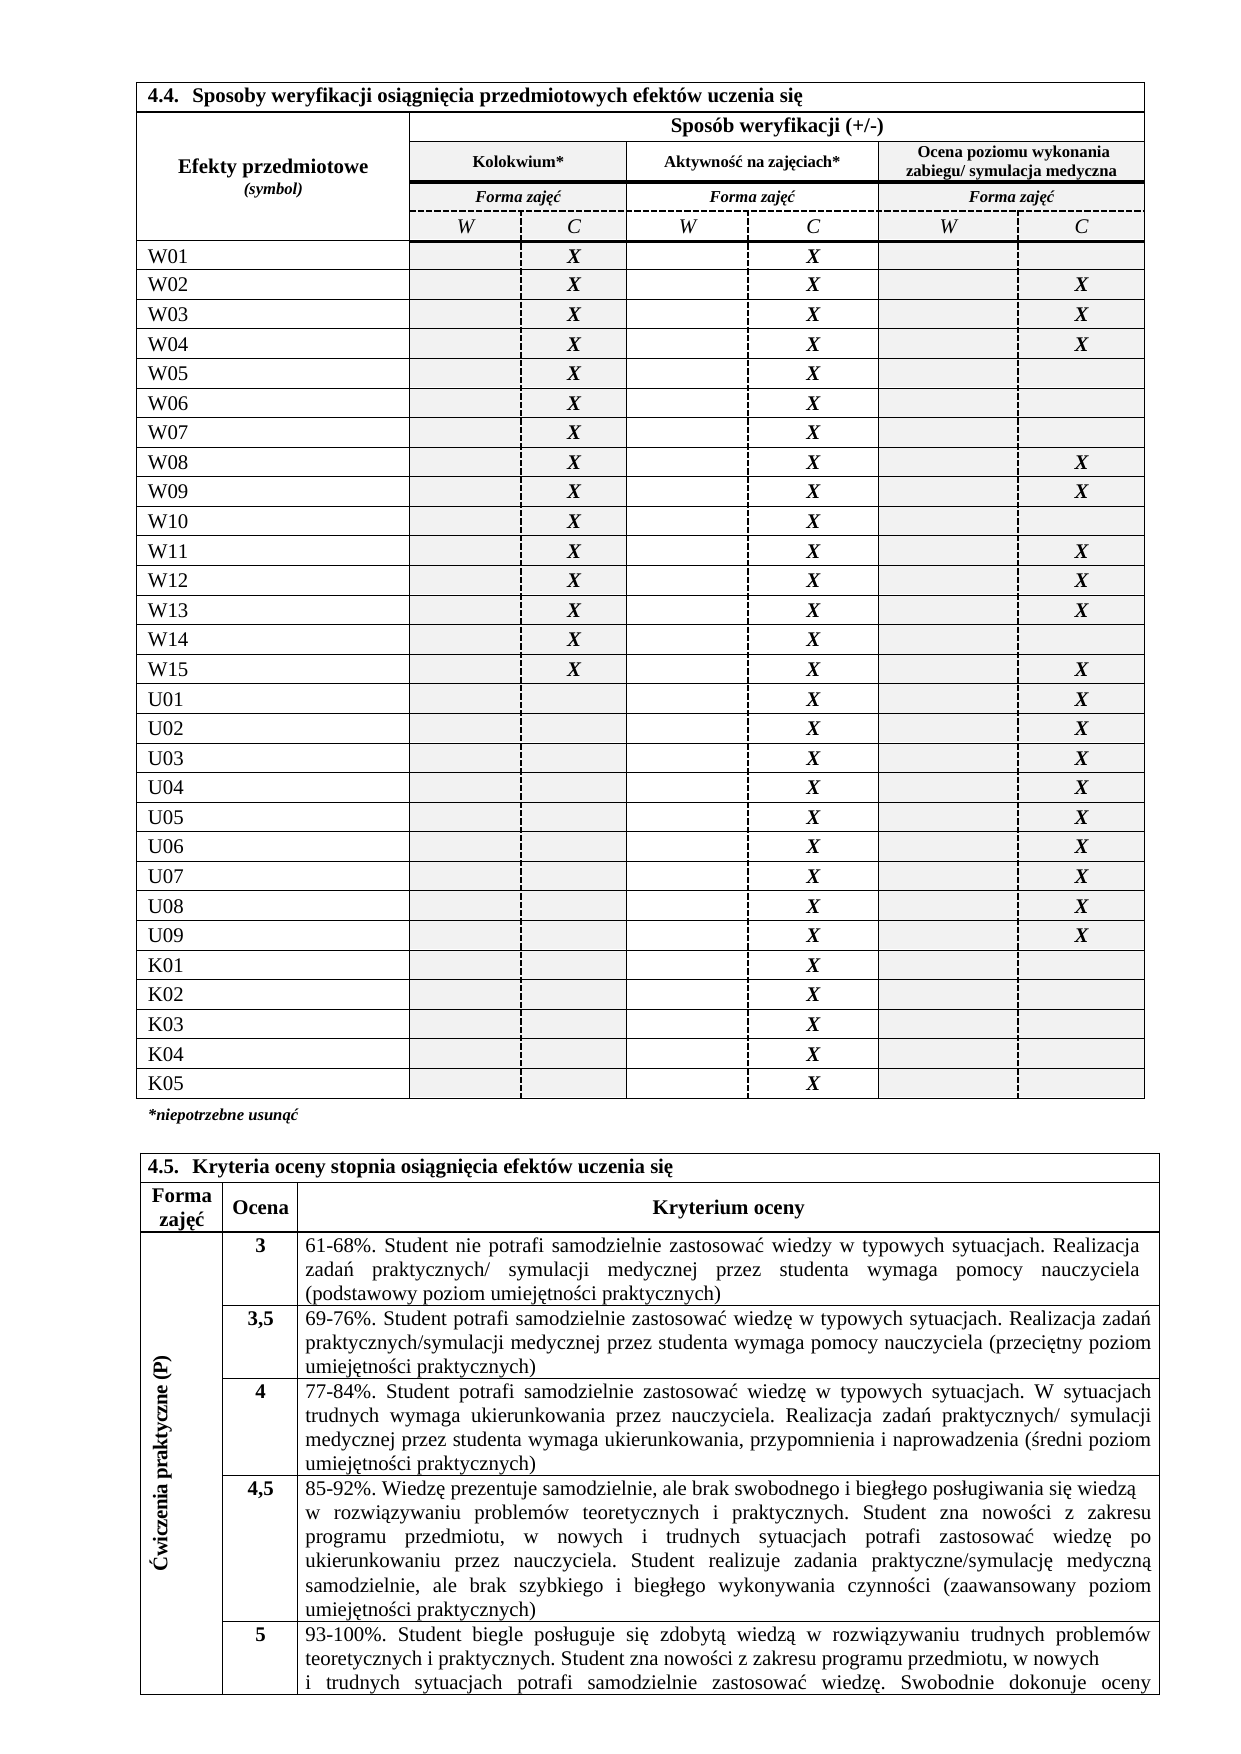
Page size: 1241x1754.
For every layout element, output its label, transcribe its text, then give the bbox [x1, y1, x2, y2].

table_cell [1018, 980, 1144, 1009]
table_cell X [748, 566, 878, 594]
table_cell [627, 744, 748, 772]
text *niepotrzebne usunąć [148, 1105, 1185, 1124]
table_cell X [748, 655, 878, 683]
table_cell [410, 536, 521, 565]
table_cell [879, 714, 1018, 742]
table_cell U06 [137, 832, 409, 861]
table_cell W [627, 210, 748, 239]
table_cell [410, 951, 521, 979]
table_cell W05 [137, 359, 409, 387]
table_header Kryteria oceny stopnia osiągnięcia efektów uczenia się [141, 1154, 1159, 1182]
table_cell X [748, 270, 878, 299]
table_cell [627, 507, 748, 535]
table_cell 4,5 [223, 1476, 297, 1621]
table_cell 77-84%. Student potrafi samodzielnie zastosować wiedzę w typowych sytuacjach. W sytuacjach trudnych wymaga ukierunkowania przez nauczyciela. Realizacja zadań praktycznych/ symulacji medycznej przez studenta wymaga ukierunkowania, przypomnienia i naprowadzenia (średni poziom umiejętności praktycznych) [298, 1379, 1159, 1475]
table_cell [521, 714, 626, 742]
table_cell [879, 418, 1018, 447]
table_cell [879, 507, 1018, 535]
table_cell K04 [137, 1039, 409, 1068]
table_cell [879, 300, 1018, 328]
table_cell [879, 596, 1018, 624]
table_cell [627, 803, 748, 831]
table_cell X [748, 359, 878, 387]
table_cell W01 [137, 241, 409, 269]
table_cell C [1018, 210, 1144, 239]
table_cell X [1018, 477, 1144, 506]
table_cell X [1018, 773, 1144, 802]
table_cell [1018, 507, 1144, 535]
table_cell 85-92%. Wiedzę prezentuje samodzielnie, ale brak swobodnego i biegłego posługiwania się wiedzą w rozwiązywaniu problemów teoretycznych i praktycznych. Student zna nowości z zakresu programu przedmiotu, w nowych i trudnych sytuacjach potrafi zastosować wiedzę po ukierunkowaniu przez nauczyciela. Student realizuje zadania praktyczne/symulację medyczną samodzielnie, ale brak szybkiego i biegłego wykonywania czynności (zaawansowany poziom umiejętności praktycznych) [298, 1476, 1159, 1621]
table_cell [410, 625, 521, 654]
table_cell 61-68%. Student nie potrafi samodzielnie zastosować wiedzy w typowych sytuacjach. Realizacja zadań praktycznych/ symulacji medycznej przez studenta wymaga pomocy nauczyciela (podstawowy poziom umiejętności praktycznych) [298, 1233, 1159, 1305]
table_cell X [1018, 655, 1144, 683]
table_cell X [748, 832, 878, 861]
table_cell U05 [137, 803, 409, 831]
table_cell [298, 1622, 1159, 1694]
table_cell X [748, 448, 878, 476]
table_cell X [521, 389, 626, 417]
table_cell [1018, 243, 1144, 269]
table_cell Sposób weryfikacji (+/-) [410, 113, 1144, 141]
table_cell [410, 359, 521, 387]
table_cell [410, 803, 521, 831]
table_cell W08 [137, 448, 409, 476]
table_cell Efekty przedmiotowe (symbol) [137, 113, 409, 239]
table_cell U03 [137, 744, 409, 772]
table_cell [627, 1039, 748, 1068]
table_cell [521, 744, 626, 772]
table_cell X [748, 329, 878, 358]
table_cell W02 [137, 270, 409, 299]
table_cell [879, 270, 1018, 299]
table_cell X [1018, 329, 1144, 358]
table_cell [410, 270, 521, 299]
table_cell X [1018, 862, 1144, 890]
table_cell C [748, 210, 878, 239]
table_cell [627, 921, 748, 949]
table_cell X [748, 625, 878, 654]
table_cell [1018, 389, 1144, 417]
table_cell X [521, 243, 626, 269]
table_cell W09 [137, 477, 409, 506]
table_cell [410, 1069, 521, 1097]
table_cell [879, 980, 1018, 1009]
table_cell [627, 329, 748, 358]
table_cell X [748, 684, 878, 713]
table_cell [879, 329, 1018, 358]
table_cell [410, 389, 521, 417]
table_cell [879, 832, 1018, 861]
table_cell 5 [223, 1622, 297, 1694]
table_cell W [879, 210, 1018, 239]
table_cell X [1018, 684, 1144, 713]
table_cell K02 [137, 980, 409, 1009]
table_cell X [748, 1010, 878, 1038]
table_cell [879, 566, 1018, 594]
table_cell X [748, 243, 878, 269]
table_cell [1018, 418, 1144, 447]
table_cell X [748, 536, 878, 565]
table_cell X [1018, 744, 1144, 772]
table_cell [879, 862, 1018, 890]
table_cell X [748, 951, 878, 979]
table_cell [627, 300, 748, 328]
table_cell X [748, 773, 878, 802]
table_cell [627, 625, 748, 654]
table_cell X [521, 596, 626, 624]
table_cell [410, 891, 521, 920]
table_cell W14 [137, 625, 409, 654]
table_cell [879, 744, 1018, 772]
table_cell [627, 714, 748, 742]
table_cell [879, 243, 1018, 269]
table_cell [410, 243, 521, 269]
table_cell X [1018, 803, 1144, 831]
table_cell X [1018, 832, 1144, 861]
table_cell [1018, 951, 1144, 979]
table_cell X [748, 862, 878, 890]
table_cell [521, 1069, 626, 1097]
table_cell X [521, 625, 626, 654]
table_cell [627, 566, 748, 594]
table_cell [410, 862, 521, 890]
table_cell [627, 951, 748, 979]
table_cell U02 [137, 714, 409, 742]
table_cell [521, 891, 626, 920]
table_cell [627, 684, 748, 713]
table_cell [410, 714, 521, 742]
table_cell [410, 596, 521, 624]
table_cell X [748, 418, 878, 447]
table_cell X [748, 803, 878, 831]
table_cell Forma zajęć [627, 184, 878, 210]
table_cell [627, 1069, 748, 1097]
table_cell 4 [223, 1379, 297, 1475]
table_cell [627, 862, 748, 890]
table_header Sposoby weryfikacji osiągnięcia przedmiotowych efektów uczenia się [137, 83, 1144, 111]
table_cell K05 [137, 1069, 409, 1097]
table_cell [879, 536, 1018, 565]
table_cell [521, 921, 626, 949]
table_cell [1018, 1010, 1144, 1038]
table_cell [410, 980, 521, 1009]
table_cell Ocena poziomu wykonania zabiegu/ symulacja medyczna [879, 142, 1144, 180]
table_cell [879, 921, 1018, 949]
table_cell Kryterium oceny [298, 1183, 1159, 1231]
table_cell [879, 389, 1018, 417]
table_cell [1018, 1069, 1144, 1097]
table_cell [627, 655, 748, 683]
table_cell [879, 684, 1018, 713]
table_cell [627, 270, 748, 299]
table_cell [879, 773, 1018, 802]
table_cell [410, 448, 521, 476]
table_cell X [521, 536, 626, 565]
table_cell [879, 359, 1018, 387]
table_cell Forma zajęć [879, 184, 1144, 210]
table_cell X [1018, 536, 1144, 565]
table_cell [627, 980, 748, 1009]
table_cell W04 [137, 329, 409, 358]
table_cell X [748, 980, 878, 1009]
table_cell [627, 243, 748, 269]
table_cell [627, 389, 748, 417]
table_cell [879, 1069, 1018, 1097]
table_cell X [521, 477, 626, 506]
table_cell U04 [137, 773, 409, 802]
table_cell X [521, 566, 626, 594]
table_cell [879, 891, 1018, 920]
table_cell [521, 1039, 626, 1068]
table_cell [521, 773, 626, 802]
table_cell W03 [137, 300, 409, 328]
table_cell C [521, 210, 626, 239]
table_cell U01 [137, 684, 409, 713]
table_cell [627, 418, 748, 447]
table_cell U08 [137, 891, 409, 920]
table_cell [410, 566, 521, 594]
table_cell [521, 980, 626, 1009]
table_cell X [748, 714, 878, 742]
table_cell 3,5 [223, 1306, 297, 1378]
table_cell X [521, 507, 626, 535]
table_cell W06 [137, 389, 409, 417]
table_cell X [1018, 921, 1144, 949]
table_cell X [748, 300, 878, 328]
table_cell X [521, 359, 626, 387]
table_cell 69-76%. Student potrafi samodzielnie zastosować wiedzę w typowych sytuacjach. Realizacja zadań praktycznych/symulacji medycznej przez studenta wymaga pomocy nauczyciela (przeciętny poziom umiejętności praktycznych) [298, 1306, 1159, 1378]
table_cell [410, 300, 521, 328]
table_cell X [521, 270, 626, 299]
table_cell 3 [223, 1233, 297, 1305]
table_cell X [521, 300, 626, 328]
table_cell [879, 448, 1018, 476]
table_cell W07 [137, 418, 409, 447]
table_cell X [521, 329, 626, 358]
table_cell W11 [137, 536, 409, 565]
table_cell U09 [137, 921, 409, 949]
table_cell [627, 891, 748, 920]
table_cell [410, 507, 521, 535]
table_cell X [521, 655, 626, 683]
table_cell Forma zajęć [141, 1183, 222, 1231]
table_cell X [748, 891, 878, 920]
table_cell [627, 773, 748, 802]
table_cell [627, 359, 748, 387]
table_cell [879, 1010, 1018, 1038]
table_cell X [521, 418, 626, 447]
table_cell W13 [137, 596, 409, 624]
table_cell [879, 655, 1018, 683]
table_cell [1018, 359, 1144, 387]
table_cell [879, 625, 1018, 654]
table_cell [879, 477, 1018, 506]
table_cell X [748, 477, 878, 506]
table_cell X [748, 1069, 878, 1097]
table_cell [627, 448, 748, 476]
table_cell Ocena [223, 1183, 297, 1231]
table_cell Kolokwium* [410, 142, 626, 180]
table_cell X [748, 921, 878, 949]
table_cell X [1018, 300, 1144, 328]
table_cell X [1018, 891, 1144, 920]
table_cell Ćwiczenia praktyczne (P) [141, 1233, 222, 1694]
table_cell K03 [137, 1010, 409, 1038]
table_cell [521, 684, 626, 713]
table_cell [410, 418, 521, 447]
table_cell [521, 951, 626, 979]
table_cell Forma zajęć [410, 184, 626, 210]
table_cell [410, 744, 521, 772]
table_cell [521, 1010, 626, 1038]
table_cell U07 [137, 862, 409, 890]
table_cell X [748, 744, 878, 772]
table_cell [410, 477, 521, 506]
table_cell [410, 655, 521, 683]
table_cell [410, 921, 521, 949]
table_cell Aktywność na zajęciach* [627, 142, 878, 180]
table_cell [1018, 625, 1144, 654]
table_cell X [1018, 596, 1144, 624]
table_cell [410, 832, 521, 861]
table_cell X [1018, 270, 1144, 299]
table_cell [521, 832, 626, 861]
table_cell W15 [137, 655, 409, 683]
table_cell X [1018, 448, 1144, 476]
table_cell [879, 951, 1018, 979]
table_cell [879, 803, 1018, 831]
table_cell [1018, 1039, 1144, 1068]
table_cell [410, 1039, 521, 1068]
table_cell [627, 477, 748, 506]
table_cell [627, 536, 748, 565]
table_cell W12 [137, 566, 409, 594]
table_cell K01 [137, 951, 409, 979]
table_cell X [1018, 566, 1144, 594]
table_cell [410, 773, 521, 802]
table_cell [627, 596, 748, 624]
table_cell W [410, 210, 521, 239]
table_cell X [1018, 714, 1144, 742]
table_cell [521, 803, 626, 831]
table_cell [627, 1010, 748, 1038]
table_cell [521, 862, 626, 890]
table_cell X [748, 596, 878, 624]
table_cell [879, 1039, 1018, 1068]
table_cell X [748, 507, 878, 535]
table_cell [627, 832, 748, 861]
table_cell X [748, 1039, 878, 1068]
table_cell X [748, 389, 878, 417]
table_cell [410, 684, 521, 713]
table_cell X [521, 448, 626, 476]
table_cell W10 [137, 507, 409, 535]
table_cell [410, 329, 521, 358]
table_cell [410, 1010, 521, 1038]
